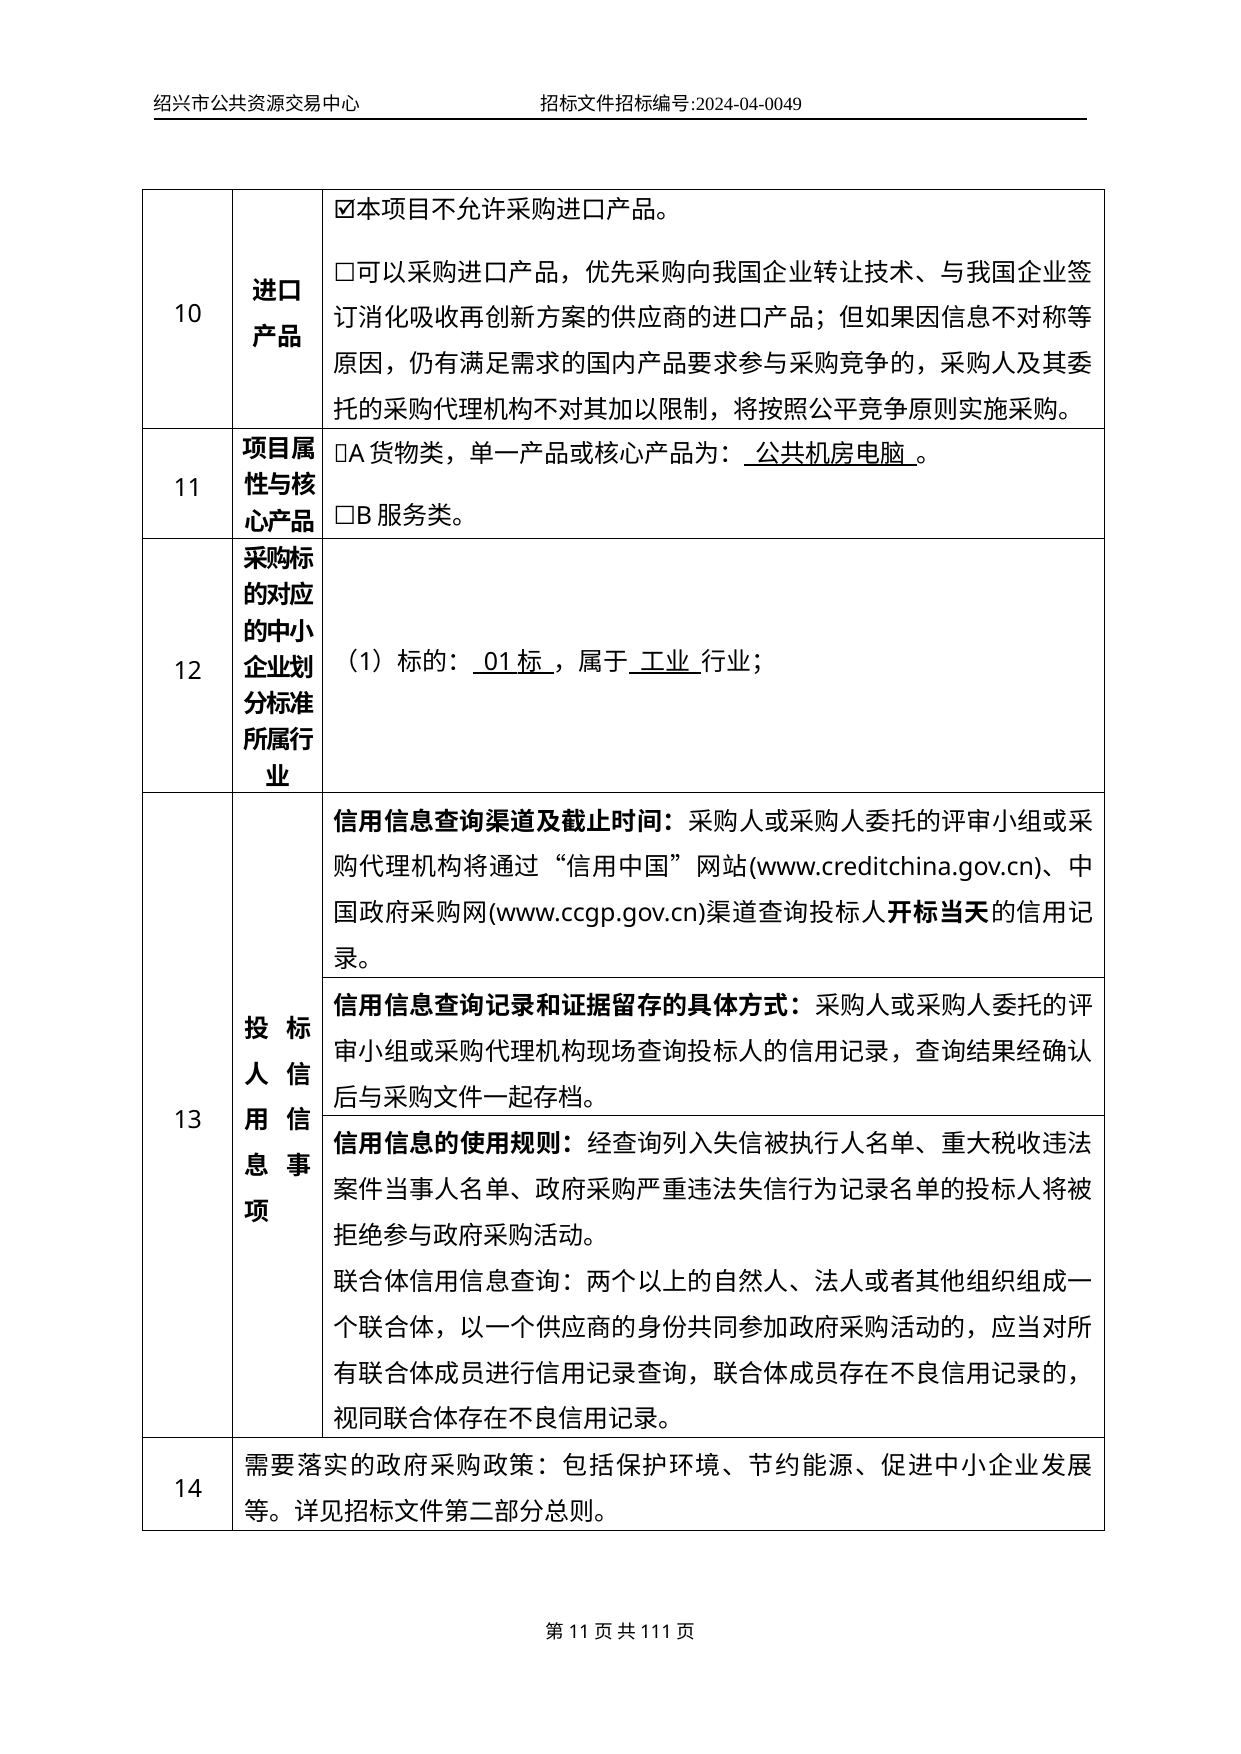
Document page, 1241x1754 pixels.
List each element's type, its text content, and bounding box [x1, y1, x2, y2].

table_cell 需要落实的政府采购政策：包括保护环境、节约能源、促进中小企业发展等。详见招标文件第二部分总则。 [233, 1438, 1104, 1530]
table_cell （1）标的： 01标 ，属于 工业 行业； [323, 539, 1104, 792]
table_cell 采购标的对应的中小企业划分标准所属行业 [233, 539, 322, 792]
table_cell 信用信息查询记录和证据留存的具体方式：采购人或采购人委托的评审小组或采购代理机构现场查询投标人的信用记录，查询结果经确认后与采购文件一起存档。 [323, 978, 1104, 1115]
table_cell 信用信息的使用规则：经查询列入失信被执行人名单、重大税收违法案件当事人名单、政府采购严重违法失信行为记录名单的投标人将被拒绝参与政府采购活动。 联合体信用信息查询：两个以上的自然人、法人或者其他组织组成一个联合体，以一个供应商的身份共同参加政府采购活动的，应当对所有联合体成员进行信用记录查询，联合体成员存在不良信用记录的，视同联合体存在不良信用记录。 [323, 1116, 1104, 1437]
table_cell 14 [143, 1438, 232, 1530]
table_cell 本项目不允许采购进口产品。 可以采购进口产品，优先采购向我国企业转让技术、与我国企业签订消化吸收再创新方案的供应商的进口产品；但如果因信息不对称等原因，仍有满足需求的国内产品要求参与采购竞争的，采购人及其委托的采购代理机构不对其加以限制，将按照公平竞争原则实施采购。 [323, 190, 1104, 428]
table_cell 10 [143, 190, 232, 428]
table_cell 信用信息查询渠道及截止时间：采购人或采购人委托的评审小组或采购代理机构将通过“信用中国”网站(www.creditchina.gov.cn)、中国政府采购网(www.ccgp.gov.cn)渠道查询投标人开标当天的信用记录。 [323, 793, 1104, 977]
table_cell 11 [143, 429, 232, 537]
table_cell 进口产品 [233, 190, 322, 428]
table_cell A货物类，单一产品或核心产品为： 公共机房电脑 。 B服务类。 [323, 429, 1104, 537]
table_cell 13 [143, 793, 232, 1437]
table_cell 投标人信用信息事项 [233, 793, 322, 1437]
table_cell 12 [143, 539, 232, 792]
table_cell 项目属性与核心产品 [233, 429, 322, 537]
